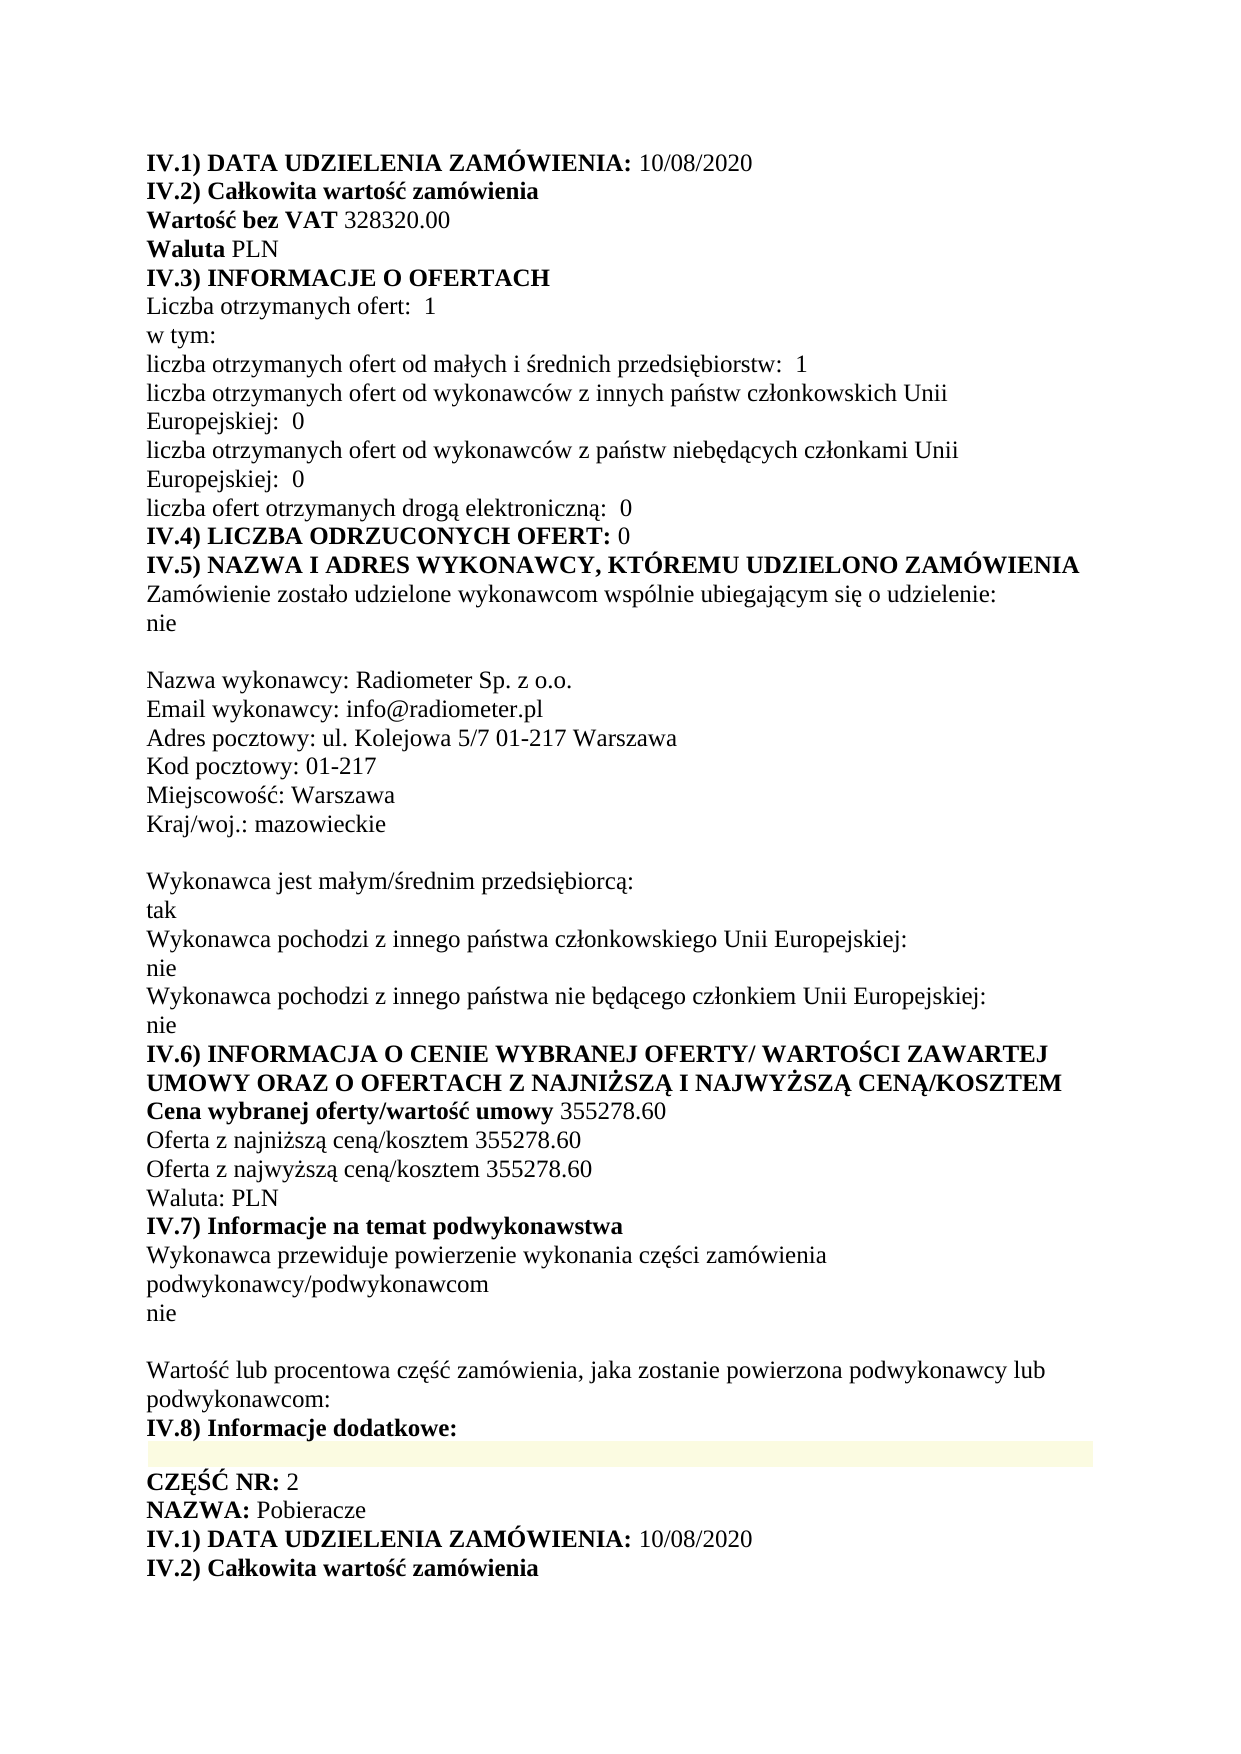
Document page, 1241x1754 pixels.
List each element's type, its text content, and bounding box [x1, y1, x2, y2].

table_header CZĘŚĆ NR: 2 NAZWA: Pobieracze [146, 1467, 1091, 1524]
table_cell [146, 1524, 1091, 1582]
table_cell IV.1) DATA UDZIELENIA ZAMÓWIENIA: 10/08/2020 IV.2) Całkowita wartość zamówienia Wartość bez VAT 328320.00 Waluta PLN IV.3) INFORMACJE O OFERTACH Liczba otrzymanych ofert: 1 w tym: liczba otrzymanych ofert od małych i średnich przedsiębiorstw: 1 liczba otrzymanych ofert od wykonawców z innych państw członkowskich Unii Europejskiej: 0 liczba otrzymanych ofert od wykonawców z państw niebędących członkami Unii Europejskiej: 0 liczba ofert otrzymanych drogą elektroniczną: 0 IV.4) LICZBA ODRZUCONYCH OFERT: 0 IV.5) NAZWA I ADRES WYKONAWCY, KTÓREMU UDZIELONO ZAMÓWIENIA Zamówienie zostało udzielone wykonawcom wspólnie ubiegającym się o udzielenie: nie Nazwa wykonawcy: Radiometer Sp. z o.o. Email wykonawcy: info@radiometer.pl Adres pocztowy: ul. Kolejowa 5/7 01-217 Warszawa Kod pocztowy: 01-217 Miejscowość: Warszawa Kraj/woj.: mazowieckie Wykonawca jest małym/średnim przedsiębiorcą: tak Wykonawca pochodzi z innego państwa członkowskiego Unii Europejskiej: nie Wykonawca pochodzi z innego państwa nie będącego członkiem Unii Europejskiej: nie IV.6) INFORMACJA O CENIE WYBRANEJ OFERTY/ WARTOŚCI ZAWARTEJ UMOWY ORAZ O OFERTACH Z NAJNIŻSZĄ I NAJWYŻSZĄ CENĄ/KOSZTEM Cena wybranej oferty/wartość umowy 355278.60 Oferta z najniższą ceną/kosztem 355278.60 Oferta z najwyższą ceną/kosztem 355278.60 Waluta: PLN IV.7) Informacje na temat podwykonawstwa Wykonawca przewiduje powierzenie wykonania części zamówienia podwykonawcy/podwykonawcom nie Wartość lub procentowa część zamówienia, jaka zostanie powierzona podwykonawcy lub podwykonawcom: IV.8) Informacje dodatkowe: [146, 148, 1091, 1441]
